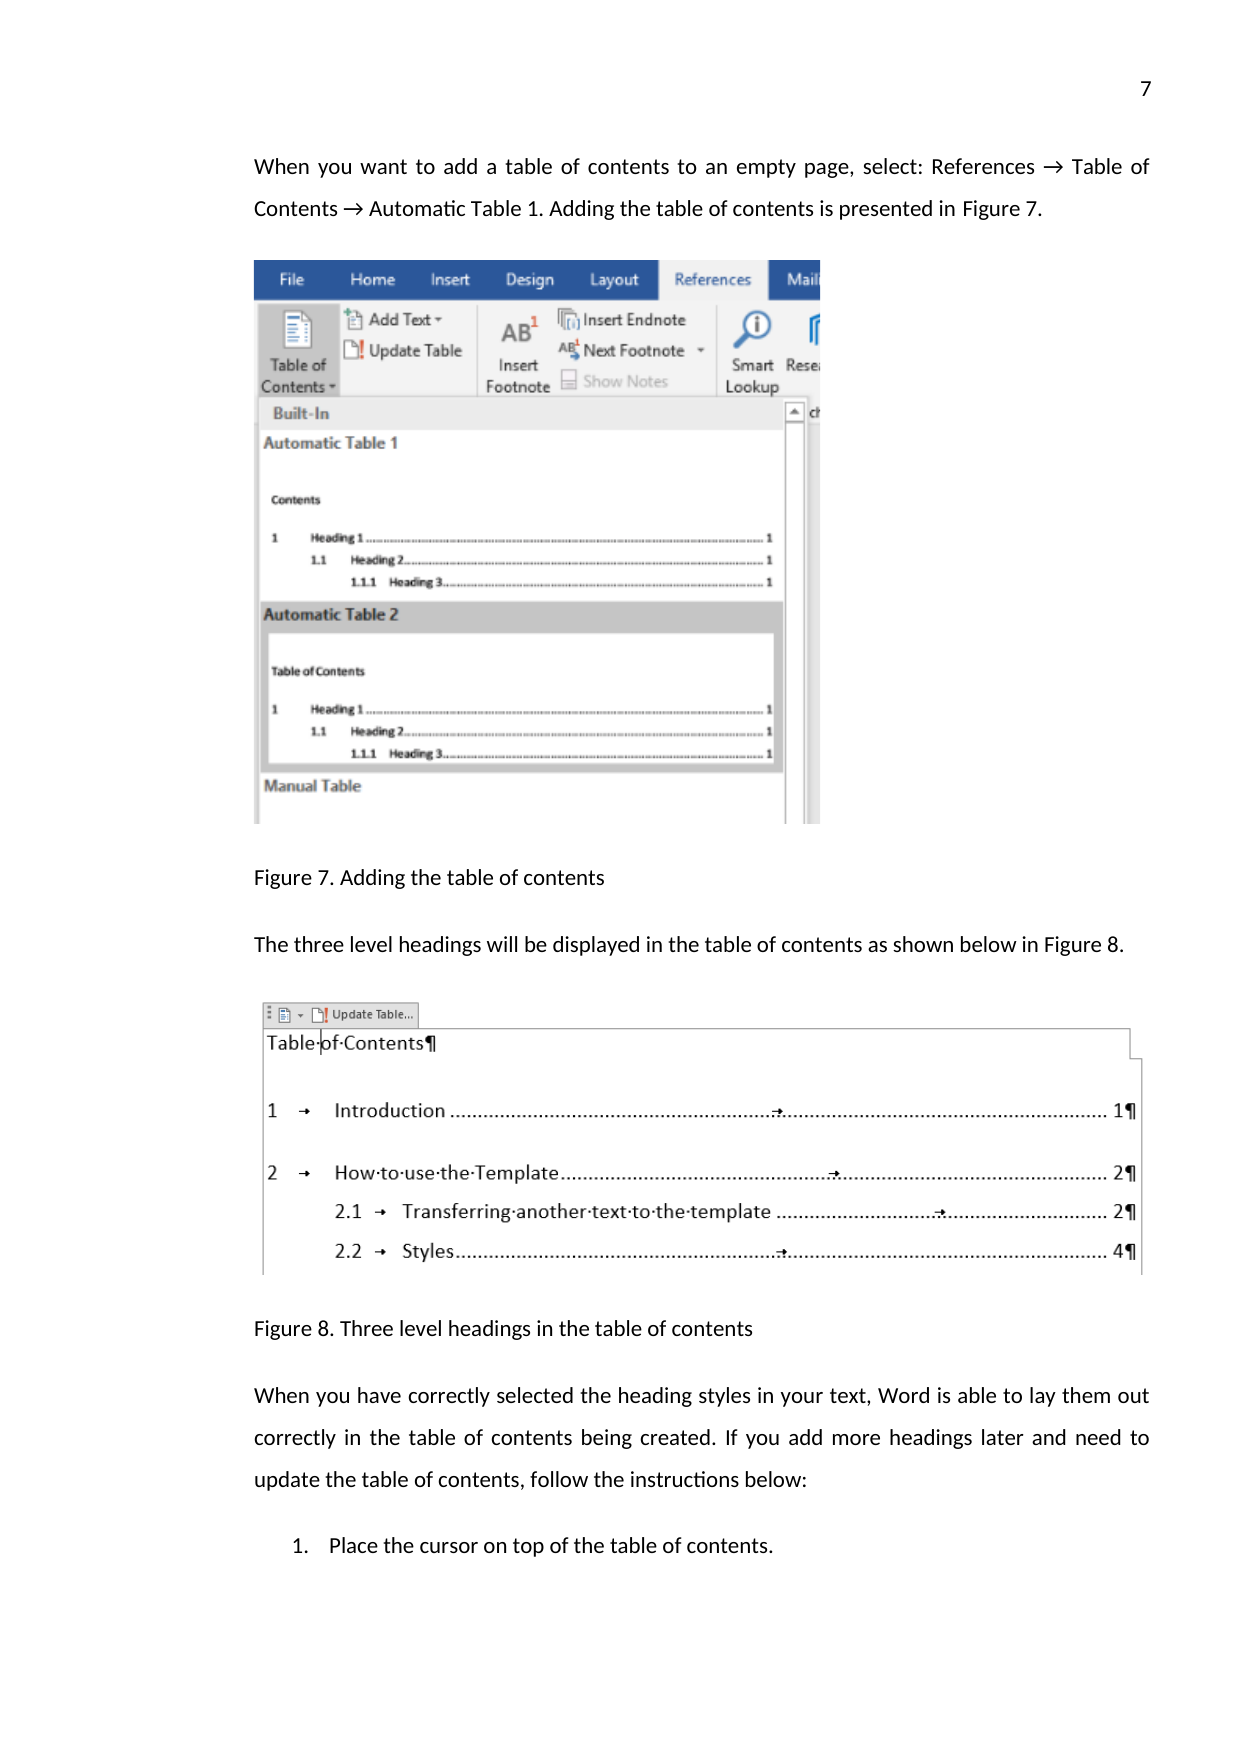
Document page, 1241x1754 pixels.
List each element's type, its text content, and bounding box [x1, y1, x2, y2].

text When you want to add a table of contents to an empty page, select: References → Table of Contents → Automatic Table 1. Adding the table of contents is presented in Figure 7. [254, 152, 1152, 222]
picture [253, 997, 1152, 1275]
text The three level headings will be displayed in the table of contents as shown below in Figure 8. [254, 930, 1152, 958]
list Place the cursor on top of the table of contents. [291, 1532, 1152, 1560]
text Figure 7. Adding the table of contents [254, 863, 1152, 891]
text Figure 8. Three level headings in the table of contents [254, 1314, 1152, 1342]
text When you have correctly selected the heading styles in your text, Word is able to lay them out correctly in the table of contents being created. If you add more headings later and need to update the table of contents, follow the instructions below: [254, 1381, 1152, 1493]
picture [253, 260, 821, 824]
